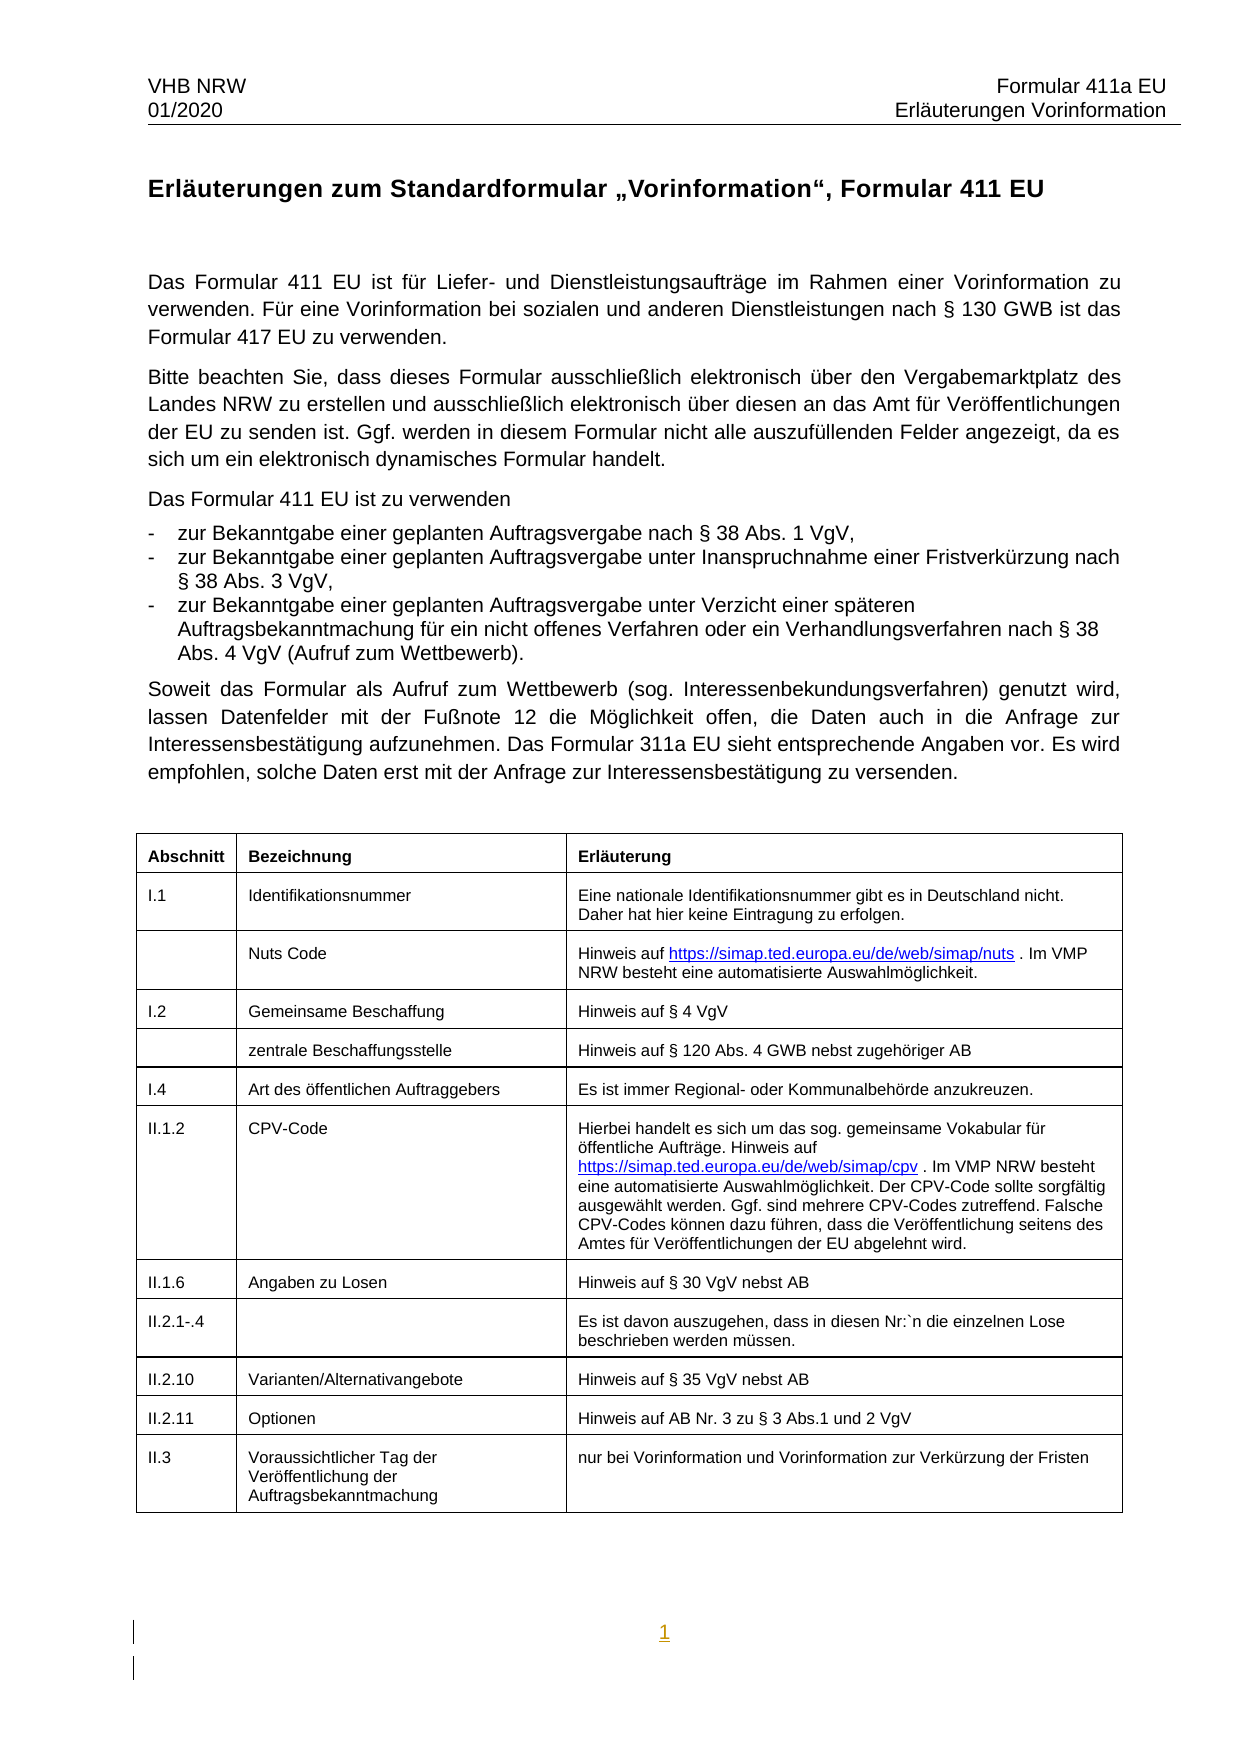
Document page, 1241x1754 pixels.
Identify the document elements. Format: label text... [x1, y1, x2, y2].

table_cell [237, 1299, 566, 1356]
table_cell II.2.10 [137, 1358, 236, 1395]
table_cell Optionen [237, 1396, 566, 1434]
table_cell Eine nationale Identifikationsnummer gibt es in Deutschland nicht. Daher hat hier keine Eintragung zu erfolgen. [567, 873, 1122, 930]
table_header Abschnitt [137, 834, 236, 872]
table_cell [137, 931, 236, 988]
table_cell Gemeinsame Beschaffung [237, 990, 566, 1027]
table_cell II.1.2 [137, 1106, 236, 1259]
table_cell II.2.11 [137, 1396, 236, 1434]
table_header Erläuterung [567, 834, 1122, 872]
table_cell zentrale Beschaffungsstelle [237, 1029, 566, 1066]
table_cell CPV-Code [237, 1106, 566, 1259]
title Erläuterungen zum Standardformular „Vorinformation“, Formular 411 EU [148, 174, 1122, 203]
list zur Bekanntgabe einer geplanten Auftragsvergabe unter Verzicht einer späteren Auftragsbekanntmachung für ein nicht offenes Verfahren oder ein Verhandlungsverfahren nach § 38 Abs. 4 VgV (Aufruf zum Wettbewerb). [148, 593, 1122, 664]
table_cell Hinweis auf § 4 VgV [567, 990, 1122, 1027]
table_cell Varianten/Alternativangebote [237, 1358, 566, 1395]
table_cell [137, 1029, 236, 1066]
table_cell Es ist davon auszugehen, dass in diesen Nr:`n die einzelnen Lose beschrieben werden müssen. [567, 1299, 1122, 1356]
table_cell II.2.1-.4 [137, 1299, 236, 1356]
table_cell II.3 [137, 1435, 236, 1512]
table_cell Voraussichtlicher Tag der Veröffentlichung der Auftragsbekanntmachung [237, 1435, 566, 1512]
text Das Formular 411 EU ist für Liefer- und Dienstleistungsaufträge im Rahmen einer Vorinformation zu verwenden. Für eine Vorinformation bei sozialen und anderen Dienstleistungen nach § 130 GWB ist das Formular 417 EU zu verwenden. [148, 269, 1122, 348]
table_cell Es ist immer Regional- oder Kommunalbehörde anzukreuzen. [567, 1068, 1122, 1105]
table_cell Art des öffentlichen Auftraggebers [237, 1068, 566, 1105]
table_header Bezeichnung [237, 834, 566, 872]
table_cell Hinweis auf § 35 VgV nebst AB [567, 1358, 1122, 1395]
table_cell Hinweis auf § 120 Abs. 4 GWB nebst zugehöriger AB [567, 1029, 1122, 1066]
list zur Bekanntgabe einer geplanten Auftragsvergabe nach § 38 Abs. 1 VgV, [148, 521, 1122, 545]
table_cell I.2 [137, 990, 236, 1027]
table_cell II.1.6 [137, 1260, 236, 1298]
table_cell Hinweis auf § 30 VgV nebst AB [567, 1260, 1122, 1298]
table_cell Hinweis auf AB Nr. 3 zu § 3 Abs.1 und 2 VgV [567, 1396, 1122, 1434]
table_cell I.1 [137, 873, 236, 930]
table_cell Hinweis auf https://simap.ted.europa.eu/de/web/simap/nuts . Im VMP NRW besteht eine automatisierte Auswahlmöglichkeit. [567, 931, 1122, 988]
table_cell I.4 [137, 1068, 236, 1105]
list zur Bekanntgabe einer geplanten Auftragsvergabe unter Inanspruchnahme einer Fristverkürzung nach § 38 Abs. 3 VgV, [148, 545, 1122, 593]
table_cell Nuts Code [237, 931, 566, 988]
text Soweit das Formular als Aufruf zum Wettbewerb (sog. Interessenbekundungsverfahren) genutzt wird, lassen Datenfelder mit der Fußnote 12 die Möglichkeit offen, die Daten auch in die Anfrage zur Interessensbestätigung aufzunehmen. Das Formular 311a EU sieht entsprechende Angaben vor. Es wird empfohlen, solche Daten erst mit der Anfrage zur Interessensbestätigung zu versenden. [148, 677, 1122, 783]
table_cell Identifikationsnummer [237, 873, 566, 930]
table_cell Angaben zu Losen [237, 1260, 566, 1298]
table_cell Hierbei handelt es sich um das sog. gemeinsame Vokabular für öffentliche Aufträge. Hinweis auf https://simap.ted.europa.eu/de/web/simap/cpv . Im VMP NRW besteht eine automatisierte Auswahlmöglichkeit. Der CPV-Code sollte sorgfältig ausgewählt werden. Ggf. sind mehrere CPV-Codes zutreffend. Falsche CPV-Codes können dazu führen, dass die Veröffentlichung seitens des Amtes für Veröffentlichungen der EU abgelehnt wird. [567, 1106, 1122, 1259]
table_cell nur bei Vorinformation und Vorinformation zur Verkürzung der Fristen [567, 1435, 1122, 1512]
text Bitte beachten Sie, dass dieses Formular ausschließlich elektronisch über den Vergabemarktplatz des Landes NRW zu erstellen und ausschließlich elektronisch über diesen an das Amt für Veröffentlichungen der EU zu senden ist. Ggf. werden in diesem Formular nicht alle auszufüllenden Felder angezeigt, da es sich um ein elektronisch dynamisches Formular handelt. [148, 364, 1122, 471]
text Das Formular 411 EU ist zu verwenden [148, 487, 1122, 511]
